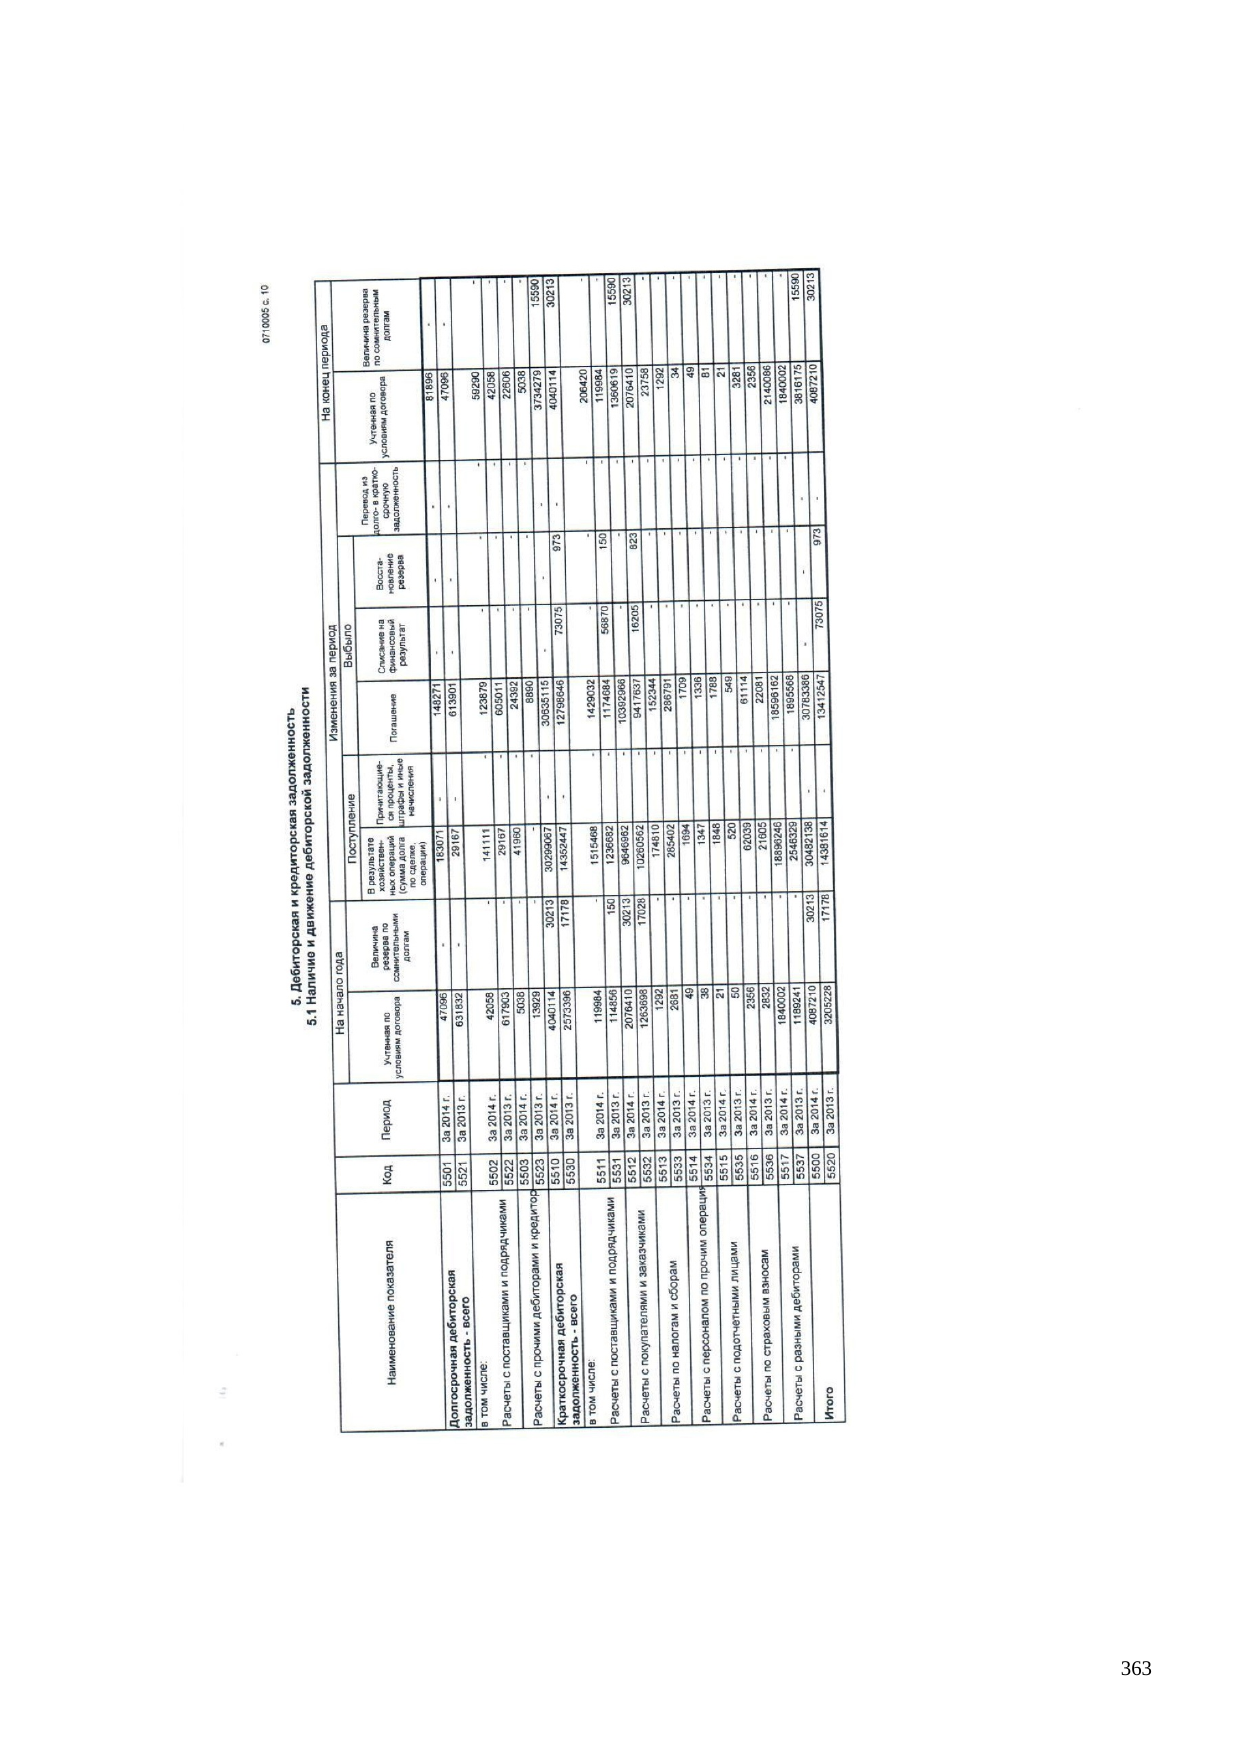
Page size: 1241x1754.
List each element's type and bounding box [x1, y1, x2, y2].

picture [177, 118, 1152, 1495]
